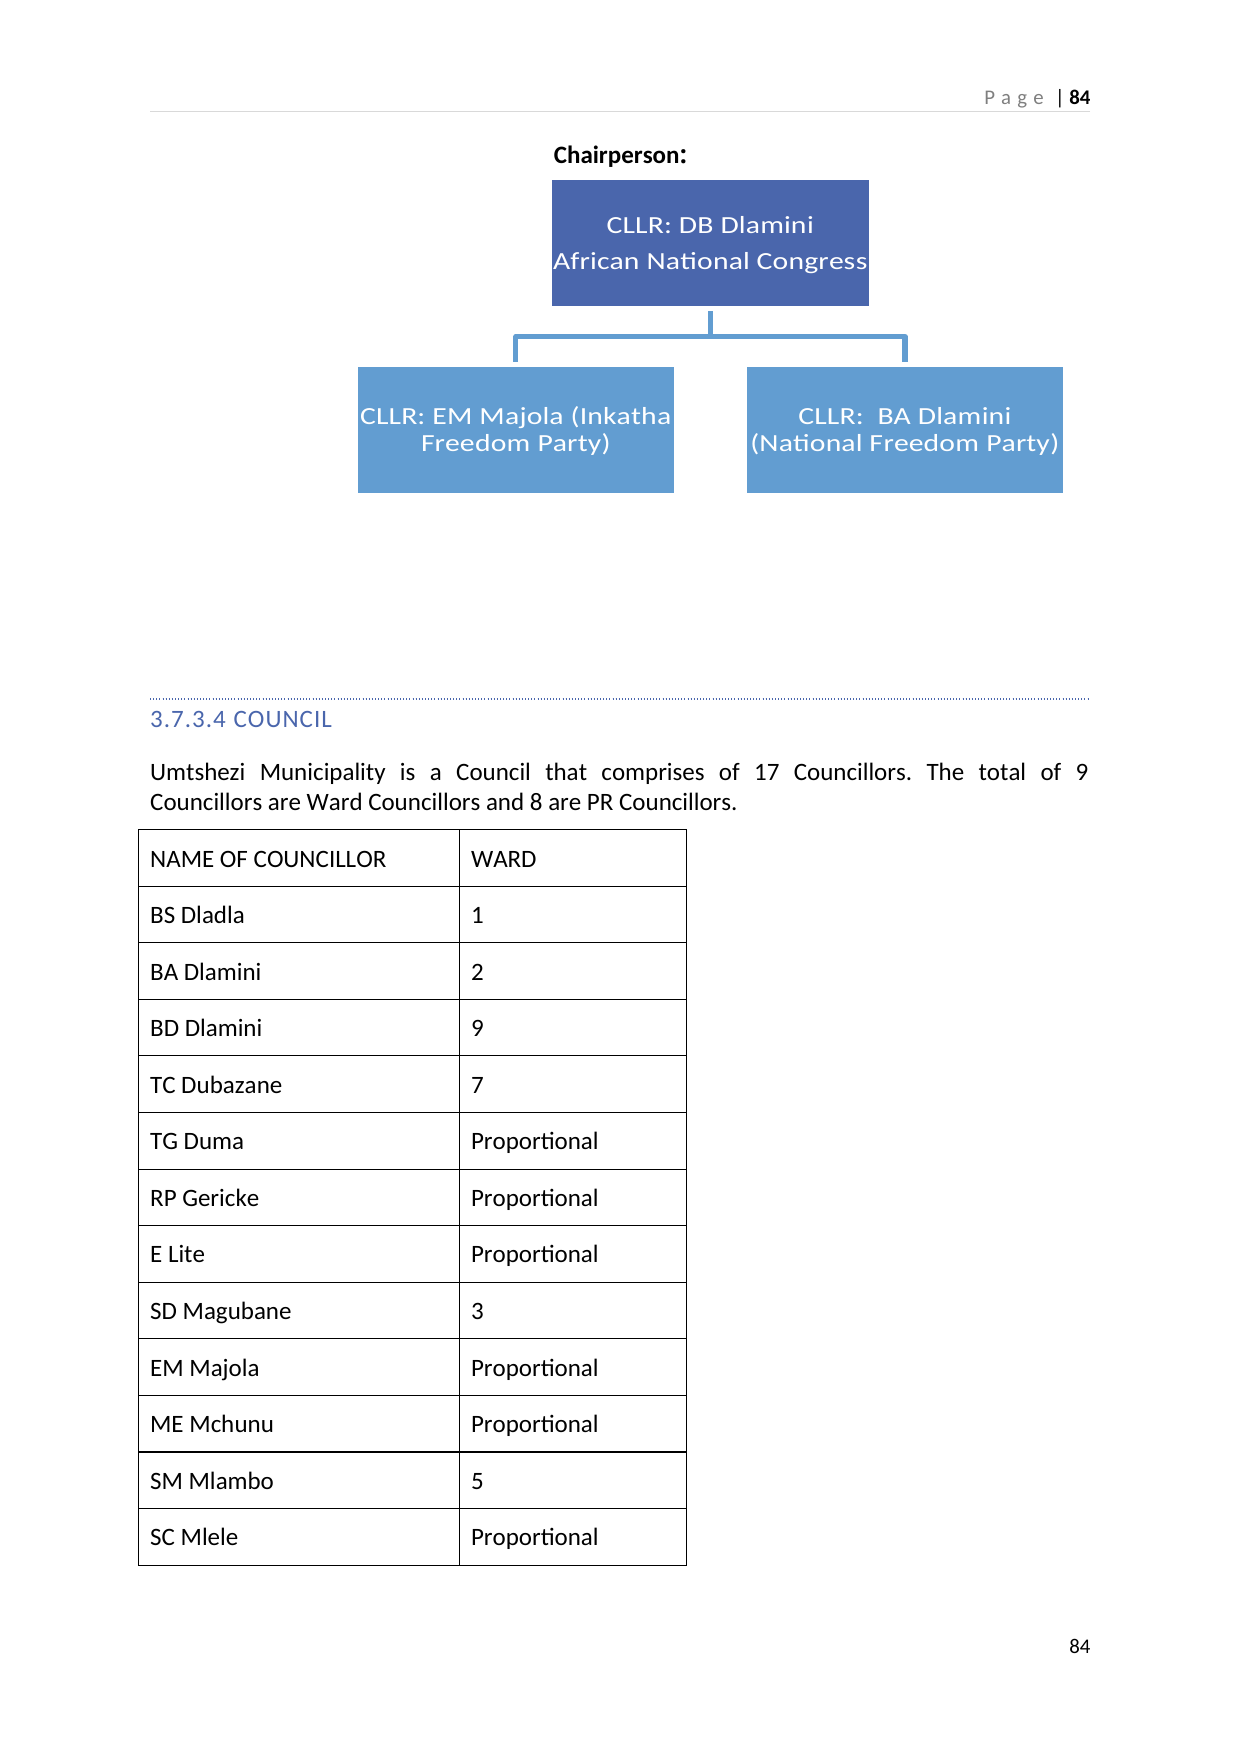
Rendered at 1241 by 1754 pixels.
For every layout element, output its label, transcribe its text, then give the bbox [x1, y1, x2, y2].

table_cell TC Dubazane [139, 1056, 459, 1112]
table_cell BS Dladla [139, 887, 459, 942]
table_cell 5 [460, 1453, 686, 1508]
table_header WARD [460, 830, 686, 886]
text Umtshezi Municipality is a Council that comprises of 17 Councillors. The total of 9 Councillors are Ward Councillors and 8 are PR Councillors. [150, 756, 1090, 817]
table_cell 3 [460, 1283, 686, 1338]
table_cell 7 [460, 1056, 686, 1112]
table_cell BD Dlamini [139, 1000, 459, 1055]
table_cell Proportional [460, 1226, 686, 1282]
table_cell ME Mchunu [139, 1396, 459, 1451]
table_header NAME OF COUNCILLOR [139, 830, 459, 886]
table_cell TG Duma [139, 1113, 459, 1168]
table_cell SD Magubane [139, 1283, 459, 1338]
table_cell 1 [460, 887, 686, 942]
table_cell RP Gericke [139, 1170, 459, 1225]
table_cell EM Majola [139, 1339, 459, 1395]
table_cell BA Dlamini [139, 943, 459, 999]
table_cell Proportional [460, 1339, 686, 1395]
subtitle 3.7.3.4 Council [150, 698, 1090, 734]
table_cell SM Mlambo [139, 1453, 459, 1508]
table_cell E Lite [139, 1226, 459, 1282]
table_cell 2 [460, 943, 686, 999]
table_cell 9 [460, 1000, 686, 1055]
table_cell Proportional [460, 1509, 686, 1564]
table_cell Proportional [460, 1113, 686, 1168]
table_cell SC Mlele [139, 1509, 459, 1564]
table_cell Proportional [460, 1170, 686, 1225]
table_cell Proportional [460, 1396, 686, 1451]
text Chairperson: [150, 137, 1090, 501]
